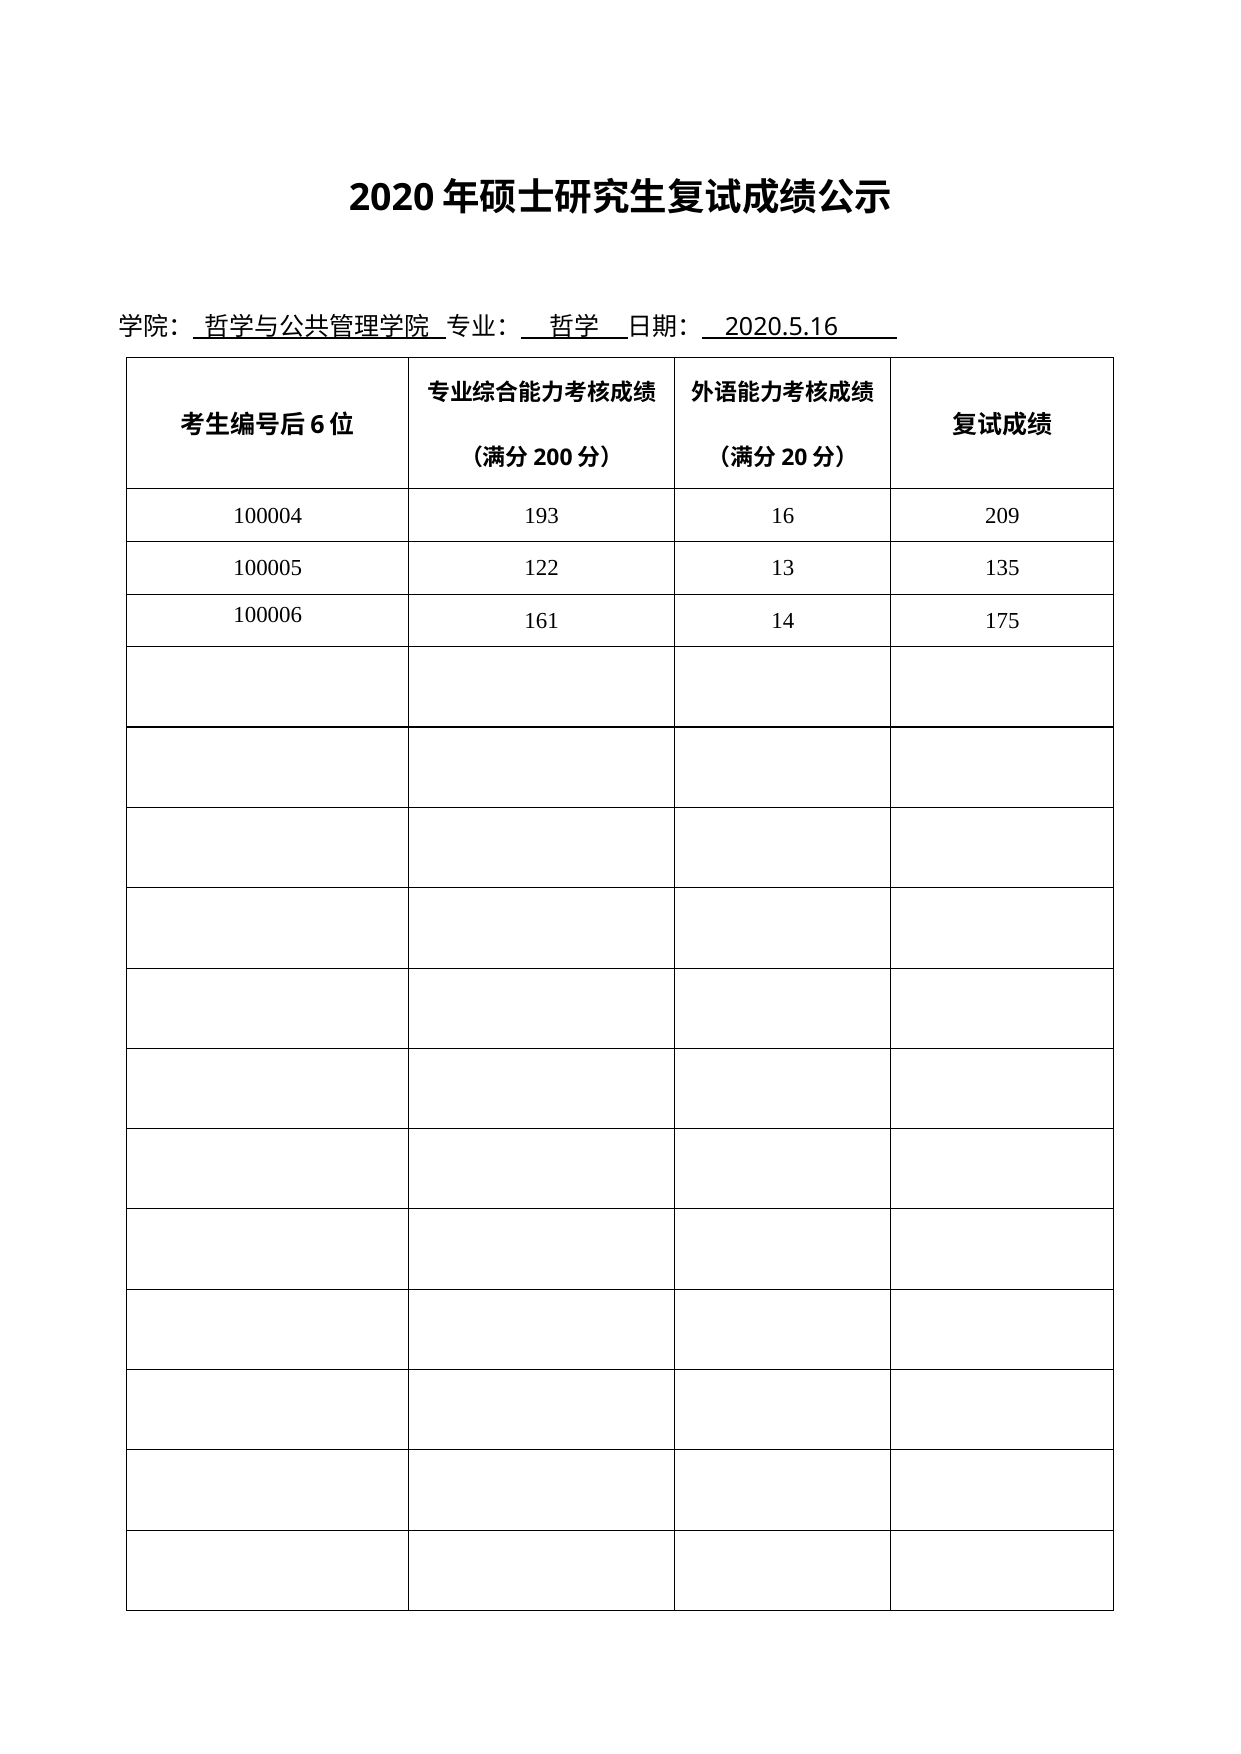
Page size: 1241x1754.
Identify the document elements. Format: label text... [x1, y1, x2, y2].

table_cell 100005 [127, 542, 408, 593]
table_cell [127, 1531, 408, 1610]
table_cell [675, 808, 890, 887]
table_cell [891, 888, 1113, 967]
table_cell [675, 1531, 890, 1610]
table_cell [127, 647, 408, 726]
table_cell 175 [891, 595, 1113, 646]
table_cell [409, 808, 674, 887]
table_cell 100004 [127, 489, 408, 541]
table_cell 14 [675, 595, 890, 646]
table_cell [409, 969, 674, 1048]
table_cell [675, 1129, 890, 1208]
table_header 考生编号后6位 [127, 358, 408, 488]
table_cell [675, 888, 890, 967]
table_cell [409, 888, 674, 967]
table_cell [409, 1450, 674, 1529]
table_cell [891, 808, 1113, 887]
table_cell 122 [409, 542, 674, 593]
table_cell [409, 728, 674, 807]
table_cell [891, 1290, 1113, 1369]
table_header 外语能力考核成绩 （满分20分） [675, 358, 890, 488]
table_header 专业综合能力考核成绩 （满分200分） [409, 358, 674, 488]
table_cell [127, 808, 408, 887]
table_cell [891, 1129, 1113, 1208]
table_cell [127, 1209, 408, 1289]
table_cell [409, 1049, 674, 1128]
table_cell [891, 1531, 1113, 1610]
table_cell [675, 969, 890, 1048]
table_cell 193 [409, 489, 674, 541]
table_cell [127, 1450, 408, 1529]
table_cell 209 [891, 489, 1113, 541]
table_cell [409, 1290, 674, 1369]
table_cell [675, 1209, 890, 1289]
table_cell [675, 647, 890, 726]
table_cell [675, 1290, 890, 1369]
table_cell 16 [675, 489, 890, 541]
table_cell [891, 647, 1113, 726]
text 学院： 哲学与公共管理学院 专业： 哲学 日期： 2020.5.16 [118, 292, 1122, 357]
table_cell [127, 1129, 408, 1208]
table_cell [891, 728, 1113, 807]
table_cell [891, 1450, 1113, 1529]
table_cell 13 [675, 542, 890, 593]
table_cell [127, 1290, 408, 1369]
table_cell [409, 1209, 674, 1289]
table_cell [409, 647, 674, 726]
table_cell [127, 888, 408, 967]
table_cell [675, 1450, 890, 1529]
table_cell [891, 969, 1113, 1048]
table_cell [409, 1370, 674, 1449]
table_cell 161 [409, 595, 674, 646]
table_cell [891, 1370, 1113, 1449]
table_cell [127, 969, 408, 1048]
table_cell [675, 728, 890, 807]
table_cell [409, 1129, 674, 1208]
table_cell 100006 [127, 595, 408, 646]
table_cell [891, 1209, 1113, 1289]
table_cell [891, 1049, 1113, 1128]
table_cell [127, 1049, 408, 1128]
table_header 复试成绩 [891, 358, 1113, 488]
table_cell [675, 1370, 890, 1449]
text 2020年硕士研究生复试成绩公示 [118, 162, 1122, 227]
table_cell [127, 1370, 408, 1449]
table_cell 135 [891, 542, 1113, 593]
table_cell [127, 728, 408, 807]
table_cell [409, 1531, 674, 1610]
table_cell [675, 1049, 890, 1128]
